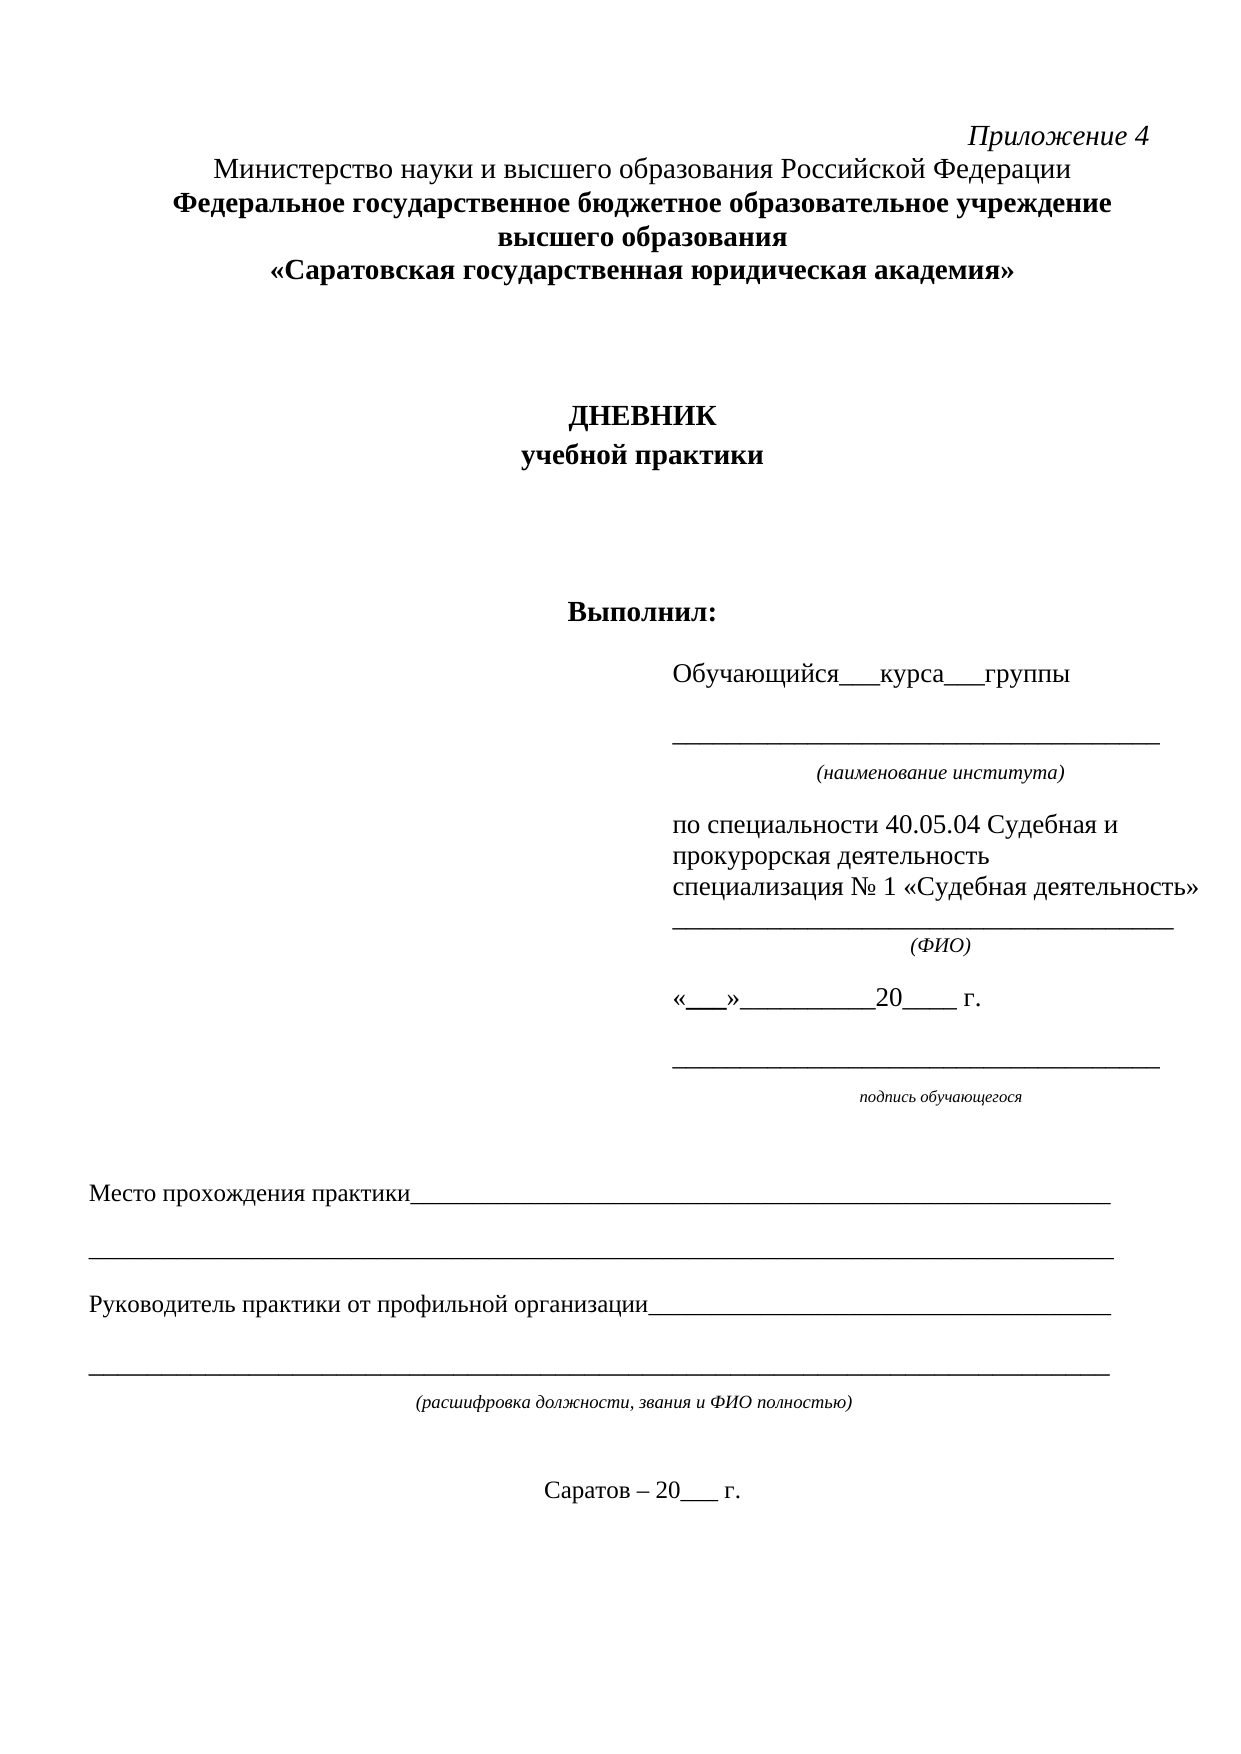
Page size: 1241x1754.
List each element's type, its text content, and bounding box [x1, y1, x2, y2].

text высшего образования [133, 219, 1152, 252]
text Федеральное государственное бюджетное образовательное учреждение [133, 185, 1152, 219]
text «Саратовская государственная юридическая академия» [133, 252, 1152, 286]
text Саратов – 20___ г. [133, 1475, 1152, 1504]
text ______________________________________________________________________ [88, 1345, 1152, 1378]
text ДНЕВНИК [133, 398, 1152, 432]
text (расшифровка должности, звания и ФИО полностью) [44, 1391, 1152, 1412]
text Руководитель практики от профильной организации_____________________________________ [88, 1289, 1152, 1318]
text Приложение 4 [133, 118, 1152, 152]
text Министерство науки и высшего образования Российской Федерации [133, 152, 1152, 185]
text __________________________________________________________________________________ [88, 1233, 1152, 1262]
table_header Обучающийся___курса___группы ____________________________________ (наименование института) по специальности 40.05.04 Судебная и прокурорская деятельность специализация № 1 «Судебная деятельность» _____________________________________ (ФИО) «___»__________20____ г. ____________________________________ подпись обучающегося [661, 657, 1222, 1178]
text учебной практики [133, 437, 1152, 470]
text Место прохождения практики________________________________________________________ [88, 1178, 1152, 1207]
text Выполнил: [133, 594, 1152, 628]
